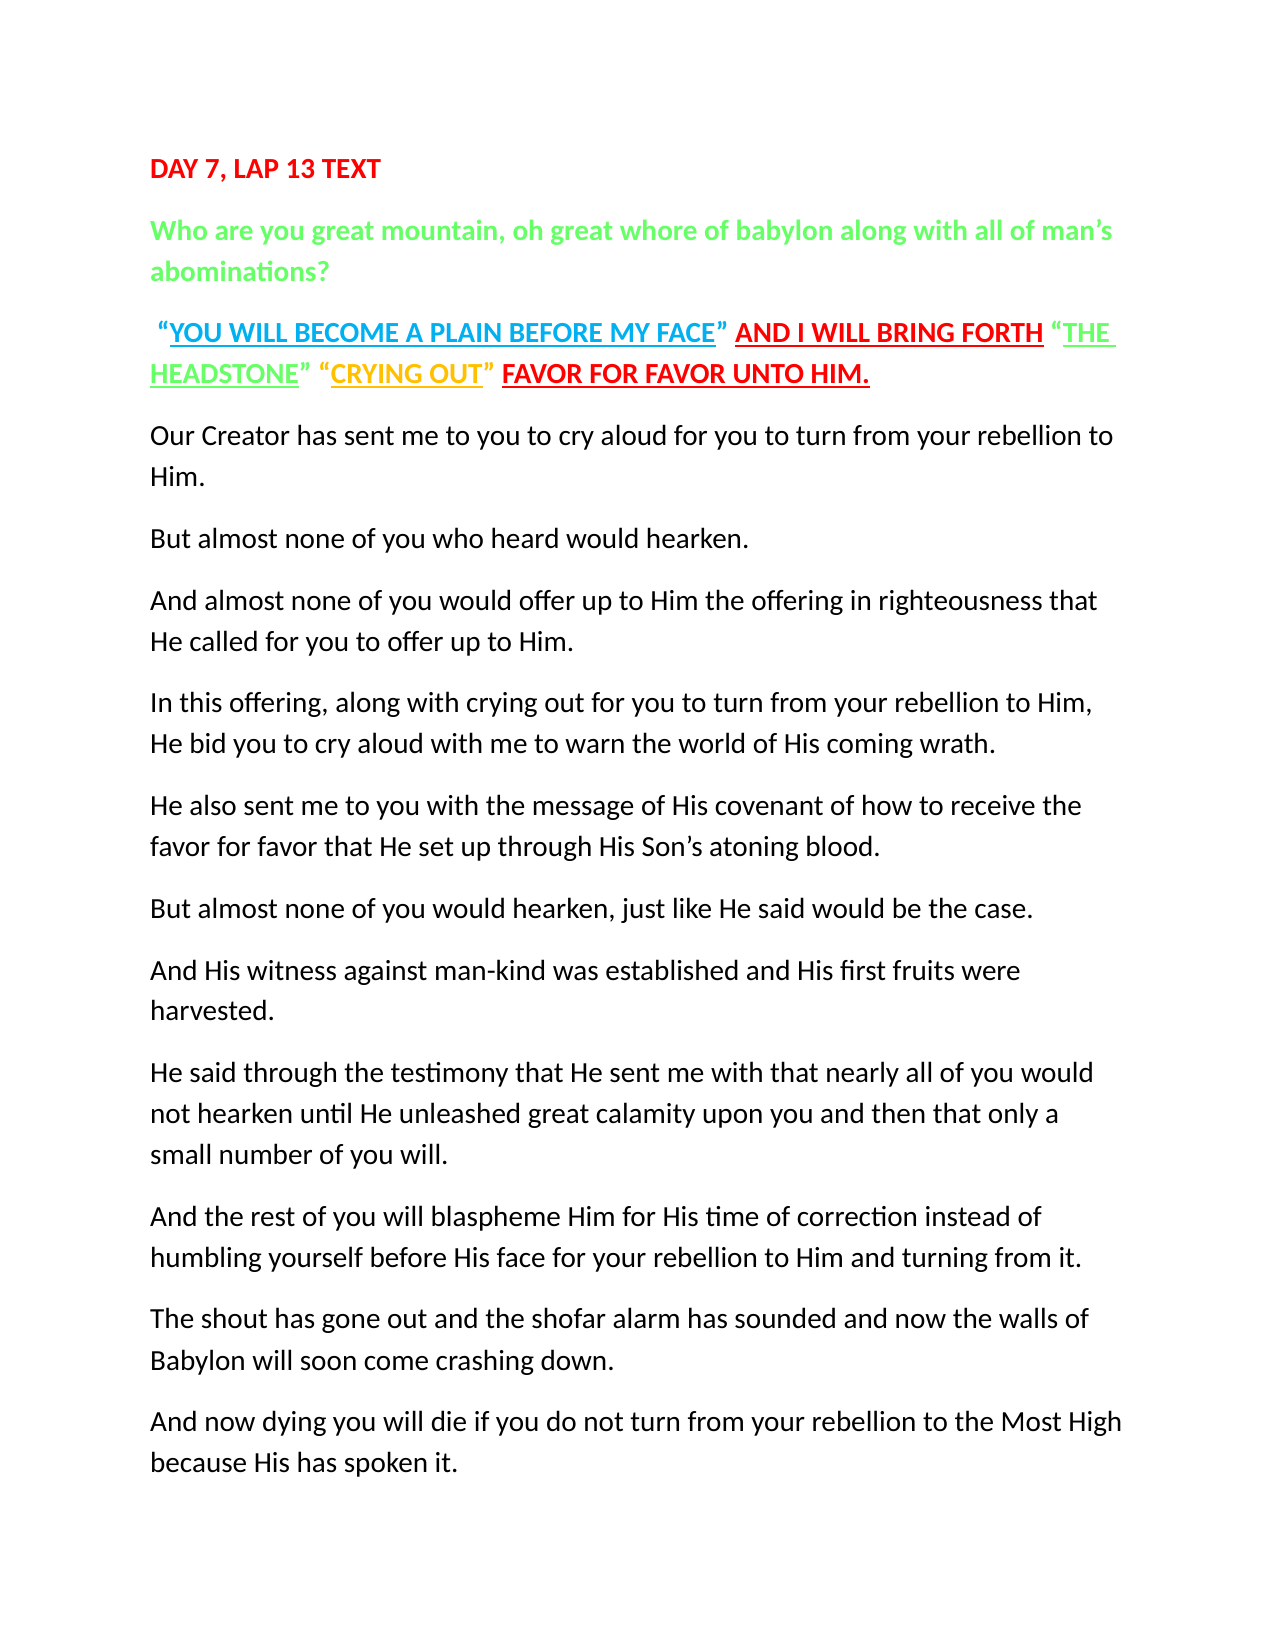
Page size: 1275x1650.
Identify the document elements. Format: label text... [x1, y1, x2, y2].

text But almost none of you would hearken, just like He said would be the case. [150, 890, 1125, 925]
text And almost none of you would offer up to Him the offering in righteousness that He called for you to offer up to Him. [150, 582, 1125, 658]
text He also sent me to you with the message of His covenant of how to receive the favor for favor that He set up through His Son’s atoning blood. [150, 787, 1125, 864]
text Our Creator has sent me to you to cry aloud for you to turn from your rebellion to Him. [150, 417, 1125, 494]
text And now dying you will die if you do not turn from your rebellion to the Most High because His has spoken it. [150, 1403, 1125, 1480]
text “YOU WILL BECOME A PLAIN BEFORE MY FACE” AND I WILL BRING FORTH “THE HEADSTONE” “CRYING OUT” FAVOR FOR FAVOR UNTO HIM. [150, 314, 1125, 391]
text The shout has gone out and the shofar alarm has sounded and now the walls of Babylon will soon come crashing down. [150, 1301, 1125, 1377]
text But almost none of you who heard would hearken. [150, 520, 1125, 556]
text And the rest of you will blaspheme Him for His time of correction instead of humbling yourself before His face for your rebellion to Him and turning from it. [150, 1198, 1125, 1274]
text He said through the testimony that He sent me with that nearly all of you would not hearken until He unleashed great calamity upon you and then that only a small number of you will. [150, 1054, 1125, 1172]
text In this offering, along with crying out for you to turn from your rebellion to Him, He bid you to cry aloud with me to warn the world of His coming wrath. [150, 684, 1125, 761]
text Who are you great mountain, oh great whore of babylon along with all of man’s abominations? [150, 212, 1125, 288]
text DAY 7, LAP 13 TEXT [150, 150, 1125, 186]
text And His witness against man-kind was established and His first fruits were harvested. [150, 952, 1125, 1028]
